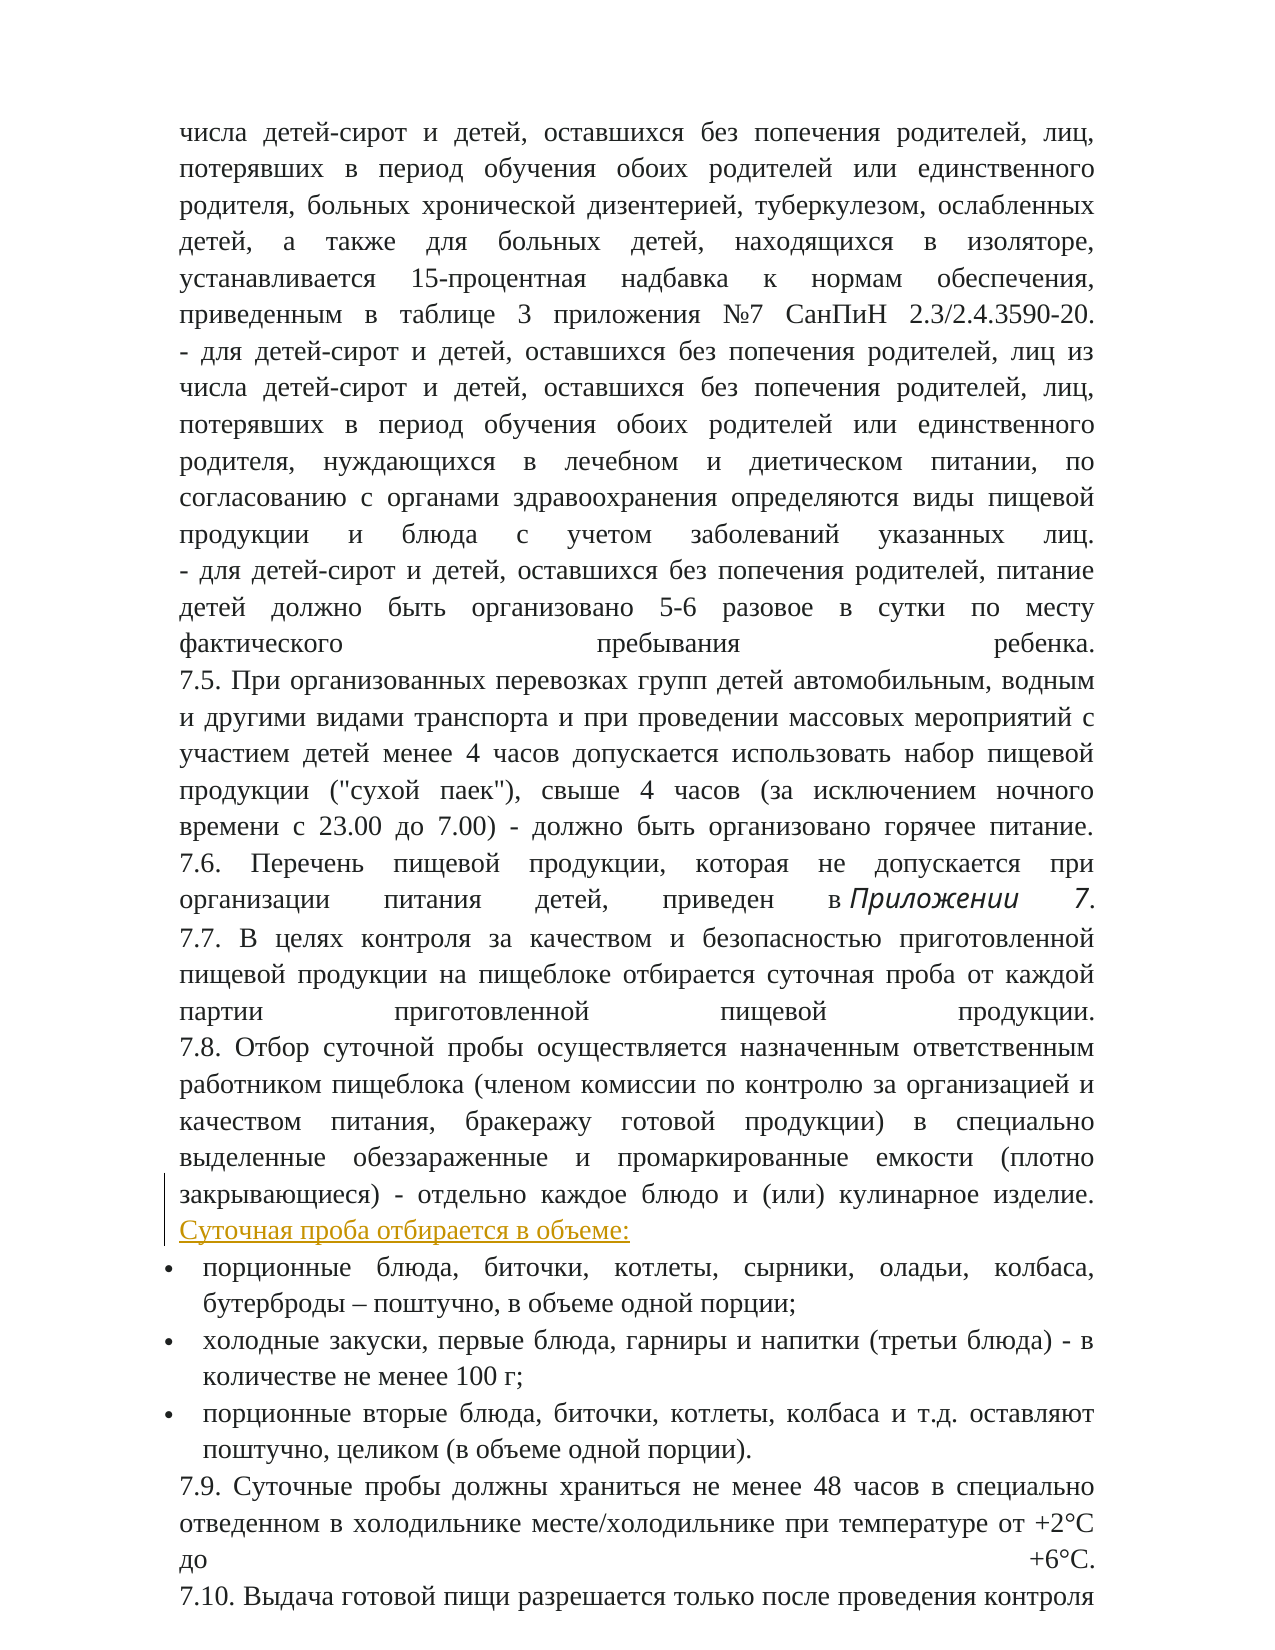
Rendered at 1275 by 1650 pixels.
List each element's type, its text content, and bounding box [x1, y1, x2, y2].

list порционные вторые блюда, биточки, котлеты, колбаса и т.д. оставляют поштучно, целиком (в объеме одной порции). [165, 1392, 1096, 1465]
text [179, 110, 1096, 1246]
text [179, 1465, 1096, 1611]
list холодные закуски, первые блюда, гарниры и напитки (третьи блюда) - в количестве не менее 100 г; [165, 1319, 1096, 1392]
list порционные блюда, биточки, котлеты, сырники, оладьи, колбаса, бутерброды – поштучно, в объеме одной порции; [165, 1246, 1096, 1319]
